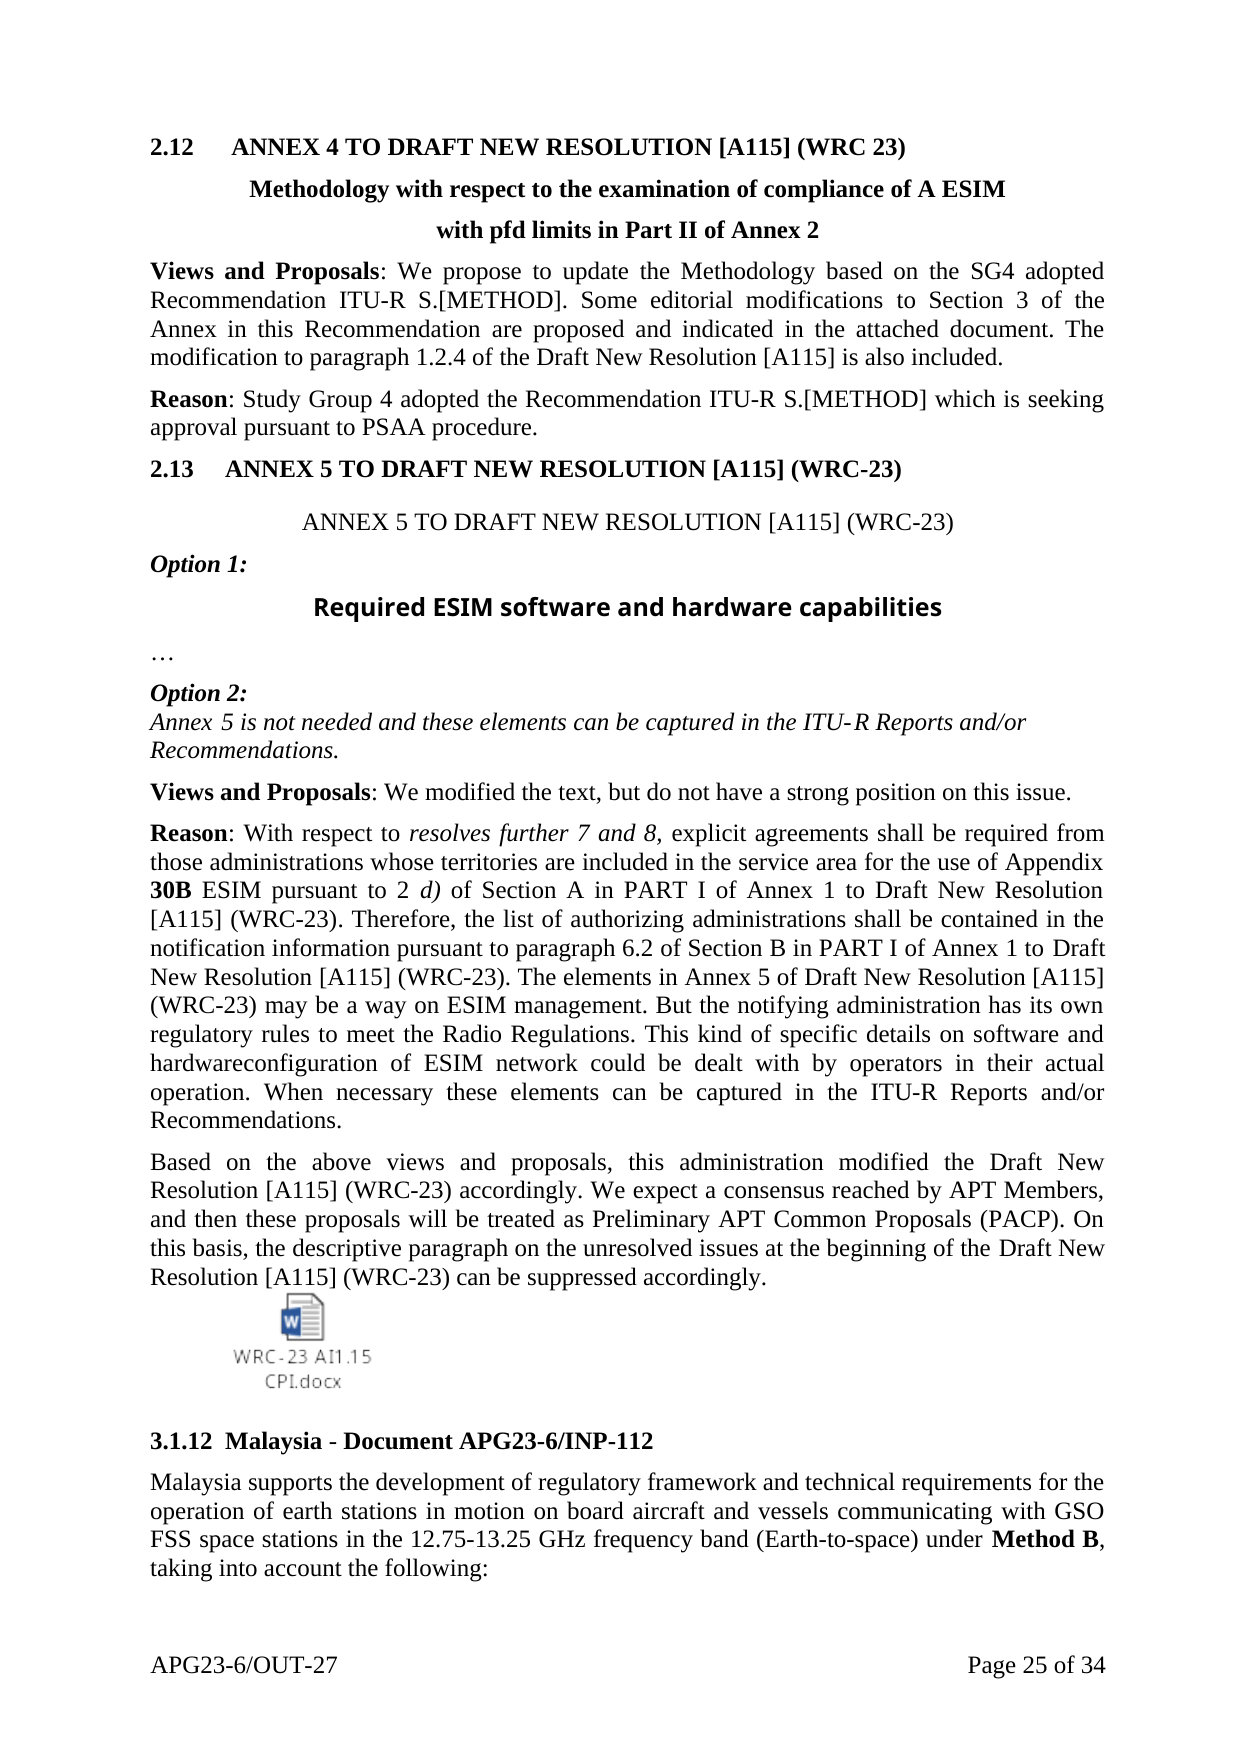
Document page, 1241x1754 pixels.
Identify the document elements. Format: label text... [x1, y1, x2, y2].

list ANNEX 5 TO DRAFT NEW RESOLUTION [A115] (WRC-23) [150, 454, 1105, 482]
text Option 2: [150, 678, 1105, 707]
text Reason: Study Group 4 adopted the Recommendation ITU-R S.[METHOD] which is seeking approval pursuant to PSAA procedure. [150, 384, 1105, 441]
text Views and Proposals: We propose to update the Methodology based on the SG4 adopted Recommendation ITU-R S.[METHOD]. Some editorial modifications to Section 3 of the Annex in this Recommendation are proposed and indicated in the attached document. The modification to paragraph 1.2.4 of the Draft New Resolution [A115] is also included. [150, 256, 1105, 371]
text with pfd limits in Part II of Annex 2 [150, 215, 1105, 244]
text Reason: With respect to resolves further 7 and 8, explicit agreements shall be required from those administrations whose territories are included in the service area for the use of Appendix 30B ESIM pursuant to 2 d) of Section A in PART I of Annex 1 to Draft New Resolution [A115] (WRC-23). Therefore, the list of authorizing administrations shall be contained in the notification information pursuant to paragraph 6.2 of Section B in PART I of Annex 1 to Draft New Resolution [A115] (WRC-23). The elements in Annex 5 of Draft New Resolution [A115] (WRC-23) may be a way on ESIM management. But the notifying administration has its own regulatory rules to meet the Radio Regulations. This kind of specific details on software and hardwareconfiguration of ESIM network could be dealt with by operators in their actual operation. When necessary these elements can be captured in the ITU-R Reports and/or Recommendations. [150, 818, 1105, 1134]
text Based on the above views and proposals, this administration modified the Draft New Resolution [A115] (WRC-23) accordingly. We expect a consensus reached by APT Members, and then these proposals will be treated as Preliminary APT Common Proposals (PACP). On this basis, the descriptive paragraph on the unresolved issues at the beginning of the Draft New Resolution [A115] (WRC-23) can be suppressed accordingly. [150, 1147, 1105, 1290]
text Methodology with respect to the examination of compliance of A ESIM [150, 174, 1105, 202]
text 3.1.12 Malaysia - Document APG23-6/INP-112 [150, 1426, 1105, 1454]
text … [150, 637, 1105, 665]
text Annex 5 is not needed and these elements can be captured in the ITU-R Reports and/or Recommendations. [150, 707, 1105, 764]
text Views and Proposals: We modified the text, but do not have a strong position on this issue. [150, 777, 1105, 805]
text Malaysia supports the development of regulatory framework and technical requirements for the operation of earth stations in motion on board aircraft and vessels communicating with GSO FSS space stations in the 12.75‐13.25 GHz frequency band (Earth‐to‐space) under Method B, taking into account the following: [150, 1467, 1105, 1582]
list ANNEX 4 TO DRAFT NEW RESOLUTION [A115] (WRC 23) [150, 132, 1105, 161]
title Required ESIM software and hardware capabilities [150, 590, 1105, 624]
text Option 1: [150, 549, 1105, 577]
text Annex 5 TO draft new RESOLUTION [A115] (WRC-23) [150, 507, 1105, 536]
